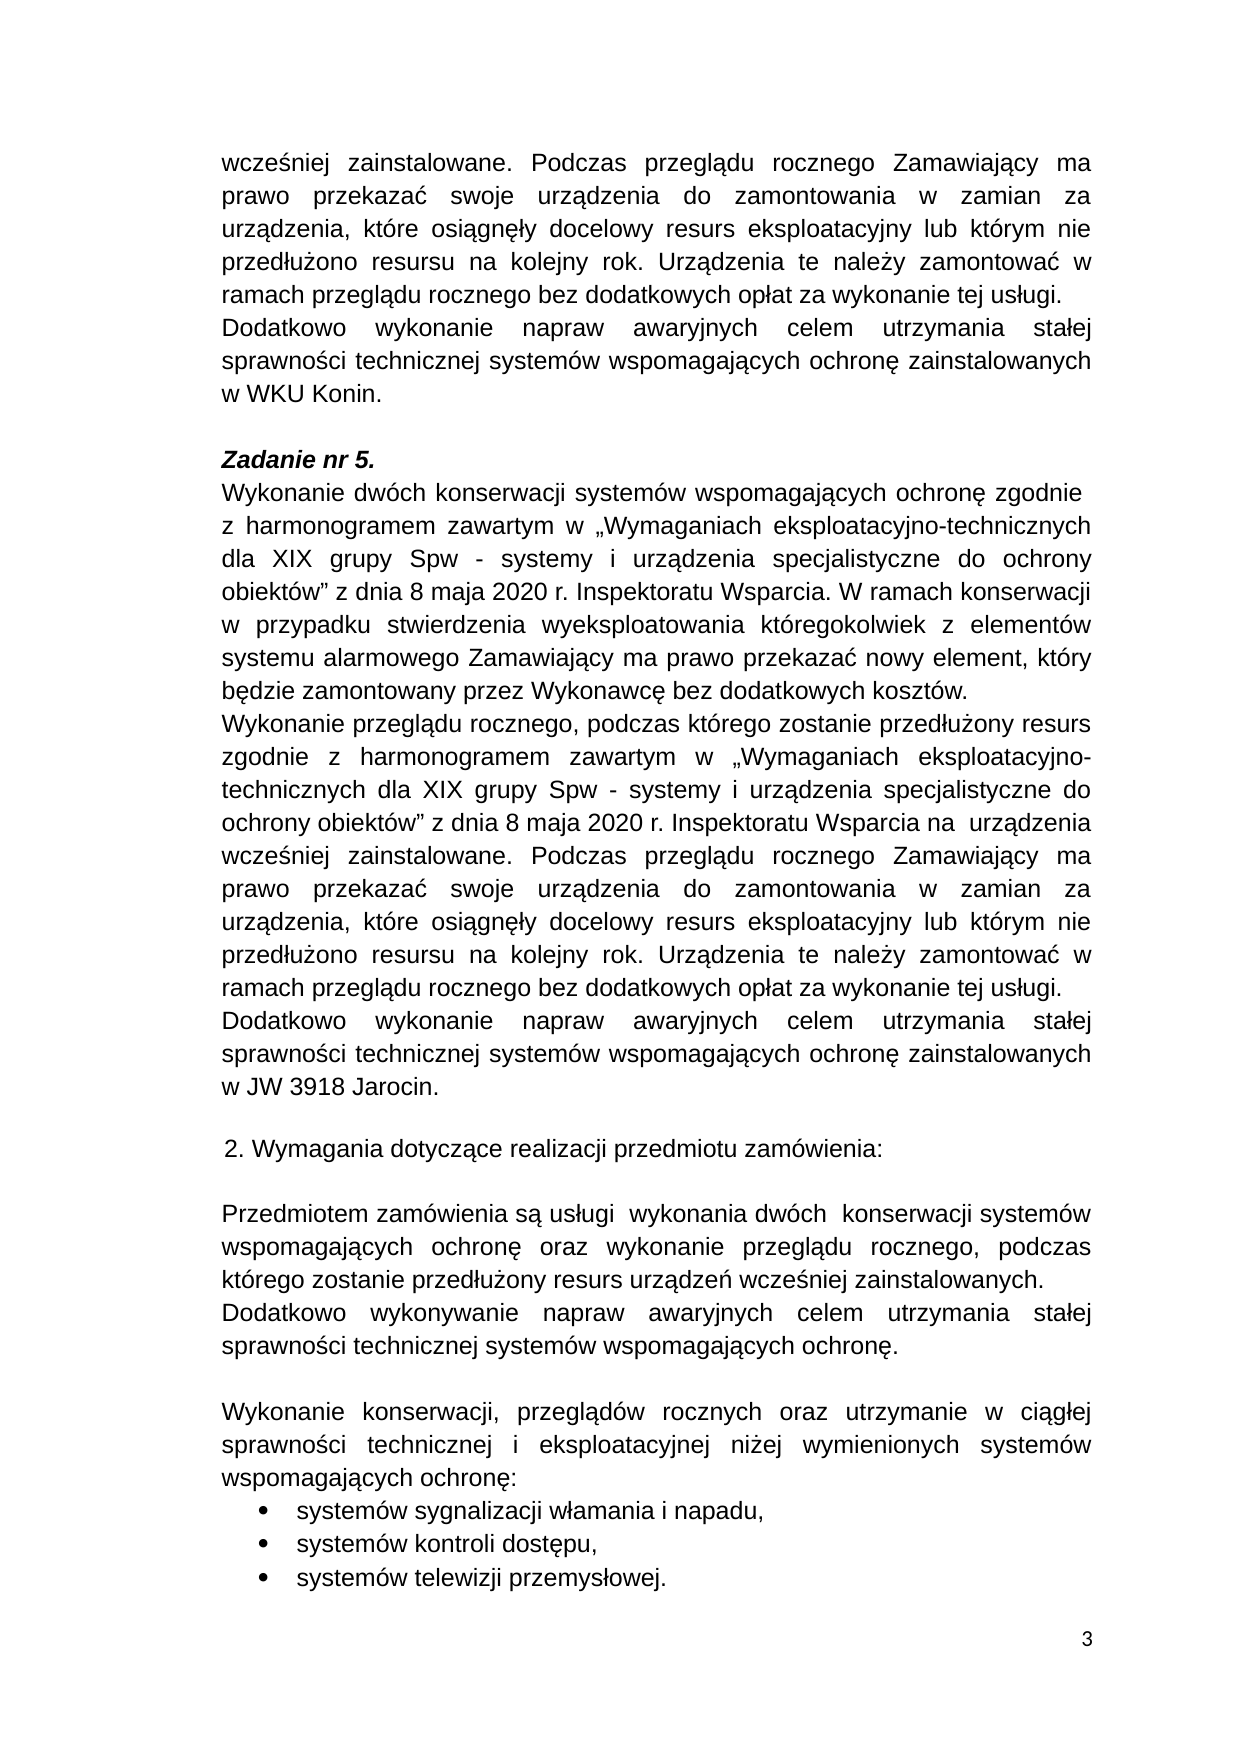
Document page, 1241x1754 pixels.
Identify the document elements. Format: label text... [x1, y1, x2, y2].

text Dodatkowo wykonanie napraw awaryjnych celem utrzymania stałej sprawności technicznej systemów wspomagających ochronę zainstalowanych w JW 3918 Jarocin. [221, 1006, 1093, 1101]
text Wykonanie konserwacji, przeglądów rocznych oraz utrzymanie w ciągłej sprawności technicznej i eksploatacyjnej niżej wymienionych systemów wspomagających ochronę: [221, 1397, 1093, 1492]
list systemów sygnalizacji włamania i napadu, [259, 1496, 1093, 1525]
text Zadanie nr 5. [221, 445, 1093, 473]
text Przedmiotem zamówienia są usługi wykonania dwóch konserwacji systemów wspomagających ochronę oraz wykonanie przeglądu rocznego, podczas którego zostanie przedłużony resurs urządzeń wcześniej zainstalowanych. [221, 1199, 1093, 1294]
list systemów kontroli dostępu, [259, 1529, 1093, 1558]
text Dodatkowo wykonanie napraw awaryjnych celem utrzymania stałej sprawności technicznej systemów wspomagających ochronę zainstalowanych w WKU Konin. [221, 313, 1093, 407]
text Dodatkowo wykonywanie napraw awaryjnych celem utrzymania stałej sprawności technicznej systemów wspomagających ochronę. [221, 1298, 1093, 1360]
list systemów telewizji przemysłowej. [259, 1563, 1093, 1591]
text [221, 148, 1093, 308]
text 2. Wymagania dotyczące realizacji przedmiotu zamówienia: [148, 1134, 1093, 1163]
